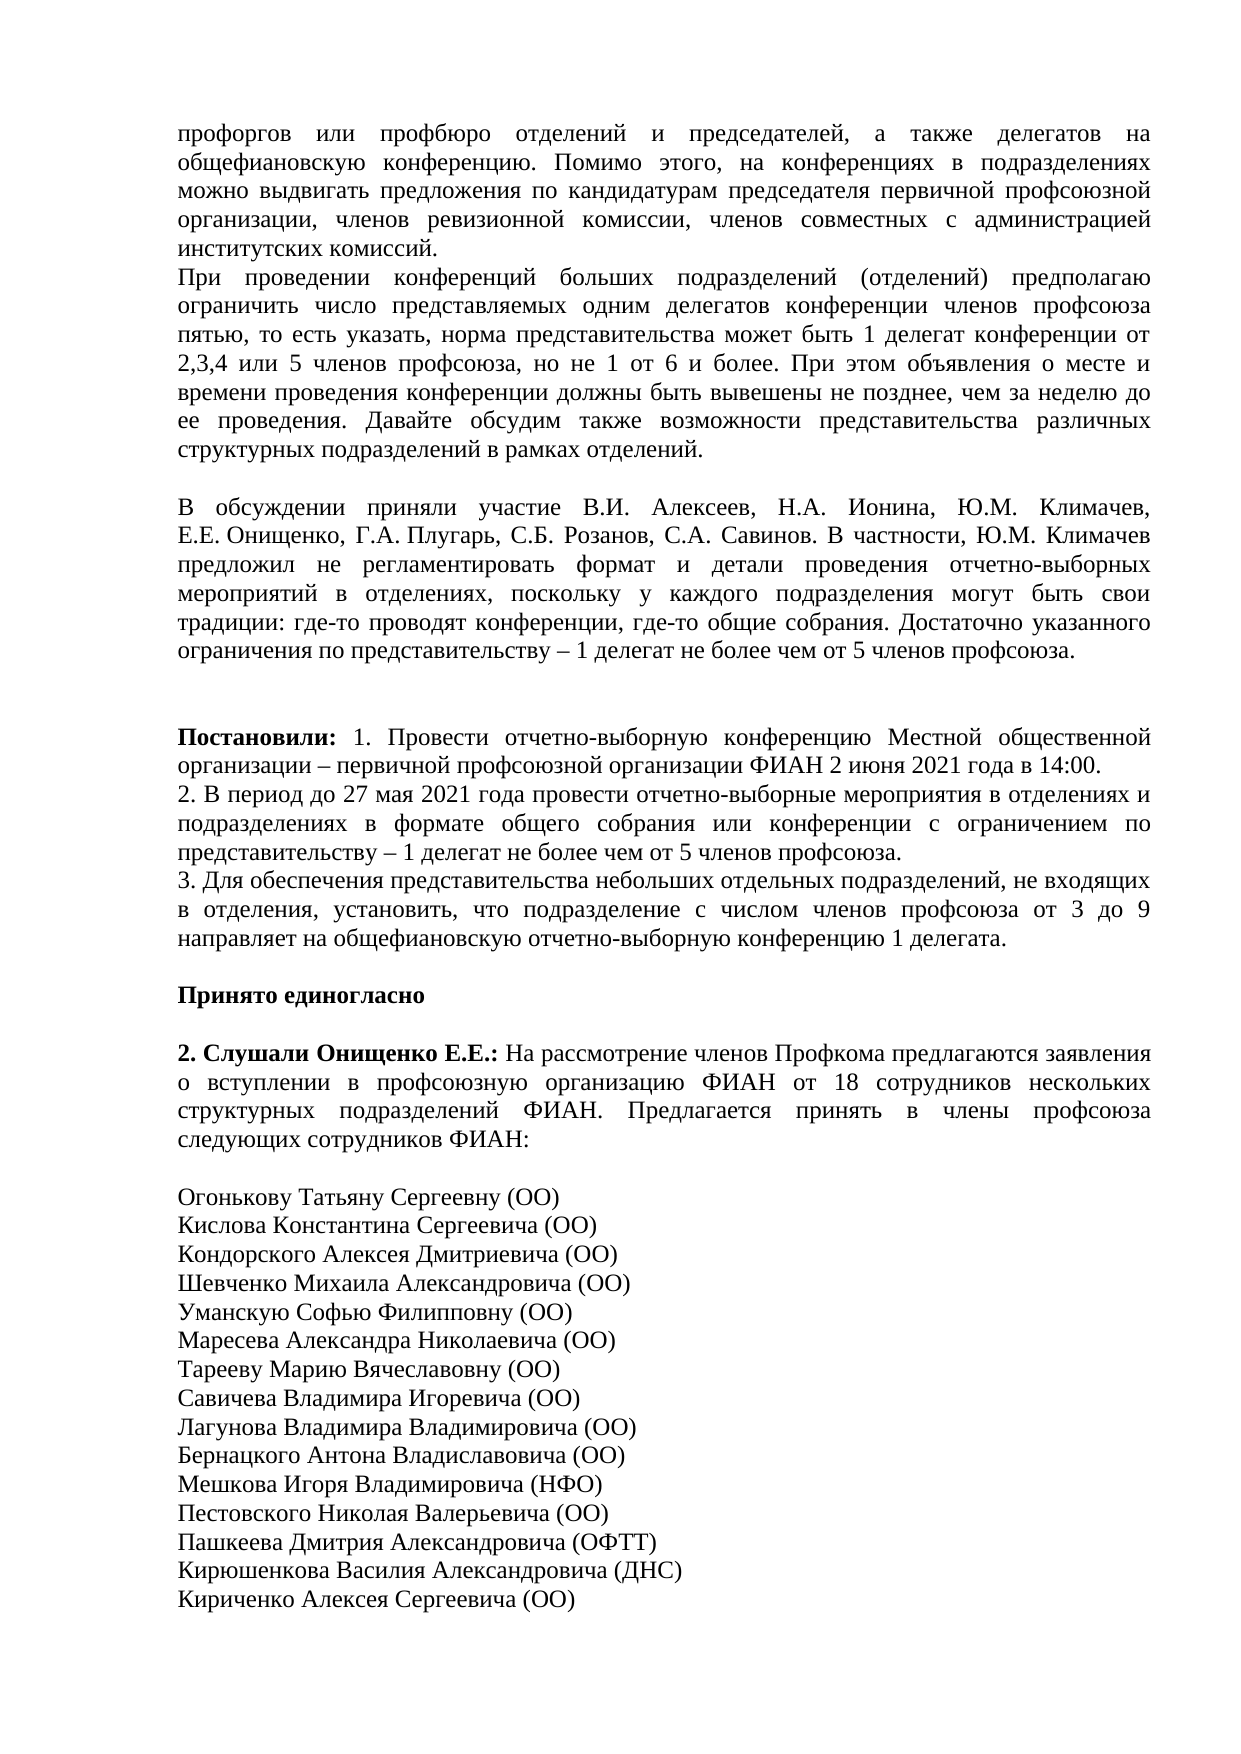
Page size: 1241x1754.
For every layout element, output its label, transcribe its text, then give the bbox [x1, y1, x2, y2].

text Пашкеева Дмитрия Александровича (ОФТТ) [177, 1527, 1152, 1556]
text Пестовского Николая Валерьевича (ОО) [177, 1498, 1152, 1527]
text Кириченко Алексея Сергеевича (ОО) [177, 1584, 1152, 1613]
text Кондорского Алексея Дмитриевича (ОО) [177, 1239, 1152, 1268]
text Тарееву Марию Вячеславовну (ОО) [177, 1354, 1152, 1383]
text В обсуждении приняли участие В.И. Алексеев, Н.А. Ионина, Ю.М. Климачев, Е.Е. Онищенко, Г.А. Плугарь, С.Б. Розанов, С.А. Савинов. В частности, Ю.М. Климачев предложил не регламентировать формат и детали проведения отчетно-выборных мероприятий в отделениях, поскольку у каждого подразделения могут быть свои традиции: где-то проводят конференции, где-то общие собрания. Достаточно указанного ограничения по представительству – 1 делегат не более чем от 5 членов профсоюза. [177, 492, 1152, 664]
text Постановили: 1. Провести отчетно-выборную конференцию Местной общественной организации – первичной профсоюзной организации ФИАН 2 июня 2021 года в 14:00. [177, 722, 1152, 779]
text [177, 118, 1152, 262]
text 2. Слушали Онищенко Е.Е.: На рассмотрение членов Профкома предлагаются заявления о вступлении в профсоюзную организацию ФИАН от 18 сотрудников нескольких структурных подразделений ФИАН. Предлагается принять в члены профсоюза следующих сотрудников ФИАН: [177, 1038, 1152, 1153]
text Принято единогласно [177, 981, 1152, 1009]
text Лагунова Владимира Владимировича (ОО) [177, 1412, 1152, 1441]
text Маресева Александра Николаевича (ОО) [177, 1326, 1152, 1354]
text Шевченко Михаила Александровича (ОО) [177, 1268, 1152, 1297]
text Савичева Владимира Игоревича (ОО) [177, 1383, 1152, 1412]
text 3. Для обеспечения представительства небольших отдельных подразделений, не входящих в отделения, установить, что подразделение с числом членов профсоюза от 3 до 9 направляет на общефиановскую отчетно-выборную конференцию 1 делегата. [177, 866, 1152, 952]
text Кислова Константина Сергеевича (ОО) [177, 1211, 1152, 1239]
text 2. В период до 27 мая 2021 года провести отчетно-выборные мероприятия в отделениях и подразделениях в формате общего собрания или конференции с ограничением по представительству – 1 делегат не более чем от 5 членов профсоюза. [177, 779, 1152, 866]
text Кирюшенкова Василия Александровича (ДНС) [177, 1556, 1152, 1584]
text Бернацкого Антона Владиславовича (ОО) [177, 1441, 1152, 1469]
text Огонькову Татьяну Сергеевну (ОО) [177, 1182, 1152, 1211]
text Уманскую Софью Филипповну (ОО) [177, 1297, 1152, 1326]
text Мешкова Игоря Владимировича (НФО) [177, 1469, 1152, 1498]
text При проведении конференций больших подразделений (отделений) предполагаю ограничить число представляемых одним делегатов конференции членов профсоюза пятью, то есть указать, норма представительства может быть 1 делегат конференции от 2,3,4 или 5 членов профсоюза, но не 1 от 6 и более. При этом объявления о месте и времени проведения конференции должны быть вывешены не позднее, чем за неделю до ее проведения. Давайте обсудим также возможности представительства различных структурных подразделений в рамках отделений. [177, 262, 1152, 463]
